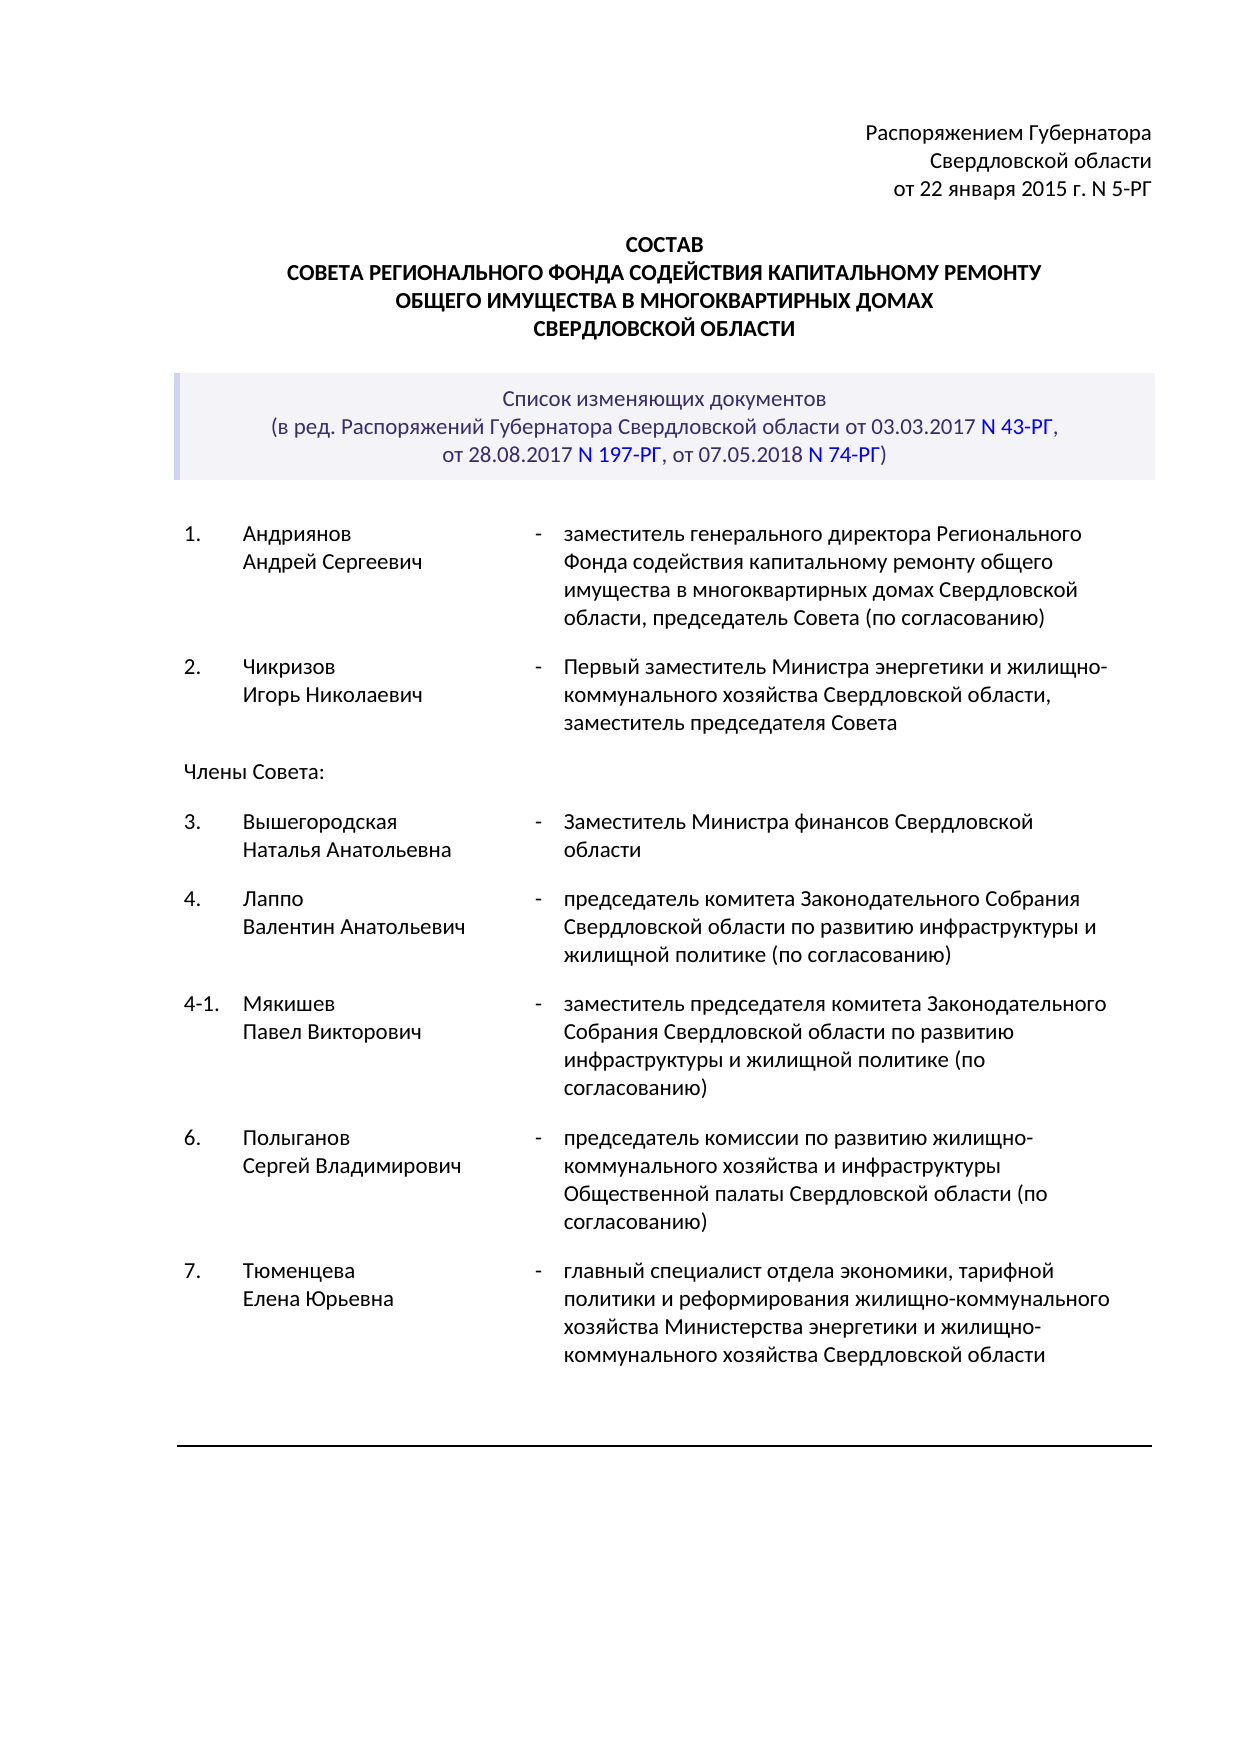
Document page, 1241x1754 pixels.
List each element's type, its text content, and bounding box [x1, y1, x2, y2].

table_header - [520, 508, 557, 642]
table_cell 2. [177, 642, 236, 747]
table_header Андриянов Андрей Сергеевич [236, 508, 520, 642]
table_cell заместитель председателя комитета Законодательного Собрания Свердловской области по развитию инфраструктуры и жилищной политике (по согласованию) [557, 979, 1118, 1112]
table_cell 4-1. [177, 979, 236, 1112]
title ОБЩЕГО ИМУЩЕСТВА В МНОГОКВАРТИРНЫХ ДОМАХ [177, 286, 1152, 314]
table_cell Вышегородская Наталья Анатольевна [236, 796, 520, 873]
table_cell Чикризов Игорь Николаевич [236, 642, 520, 747]
table_cell главный специалист отдела экономики, тарифной политики и реформирования жилищно-коммунального хозяйства Министерства энергетики и жилищно-коммунального хозяйства Свердловской области [557, 1245, 1118, 1379]
table_cell - [520, 874, 557, 979]
table_cell Тюменцева Елена Юрьевна [236, 1245, 520, 1379]
table_cell 4. [177, 874, 236, 979]
table_cell Лаппо Валентин Анатольевич [236, 874, 520, 979]
table_cell Заместитель Министра финансов Свердловской области [557, 796, 1118, 873]
table_cell Первый заместитель Министра энергетики и жилищно-коммунального хозяйства Свердловской области, заместитель председателя Совета [557, 642, 1118, 747]
title СОСТАВ [177, 230, 1152, 258]
table_cell - [520, 642, 557, 747]
title СВЕРДЛОВСКОЙ ОБЛАСТИ [177, 314, 1152, 342]
table_cell Члены Совета: [177, 747, 1118, 796]
table_cell - [520, 1112, 557, 1245]
title СОВЕТА РЕГИОНАЛЬНОГО ФОНДА СОДЕЙСТВИЯ КАПИТАЛЬНОМУ РЕМОНТУ [177, 258, 1152, 286]
table_cell 7. [177, 1245, 236, 1379]
table_cell - [520, 979, 557, 1112]
text Свердловской области [177, 146, 1152, 174]
text от 22 января 2015 г. N 5-РГ [177, 174, 1152, 202]
text Распоряжением Губернатора [177, 118, 1152, 146]
table_header Список изменяющих документов (в ред. Распоряжений Губернатора Свердловской области от 03.03.2017 N 43-РГ, от 28.08.2017 N 197-РГ, от 07.05.2018 N 74-РГ) [180, 373, 1149, 480]
table_cell председатель комиссии по развитию жилищно-коммунального хозяйства и инфраструктуры Общественной палаты Свердловской области (по согласованию) [557, 1112, 1118, 1245]
table_cell Полыганов Сергей Владимирович [236, 1112, 520, 1245]
table_cell 3. [177, 796, 236, 873]
table_cell председатель комитета Законодательного Собрания Свердловской области по развитию инфраструктуры и жилищной политике (по согласованию) [557, 874, 1118, 979]
table_cell Мякишев Павел Викторович [236, 979, 520, 1112]
table_header заместитель генерального директора Регионального Фонда содействия капитальному ремонту общего имущества в многоквартирных домах Свердловской области, председатель Совета (по согласованию) [557, 508, 1118, 642]
table_header 1. [177, 508, 236, 642]
table_cell - [520, 796, 557, 873]
table_cell - [520, 1245, 557, 1379]
table_cell 6. [177, 1112, 236, 1245]
